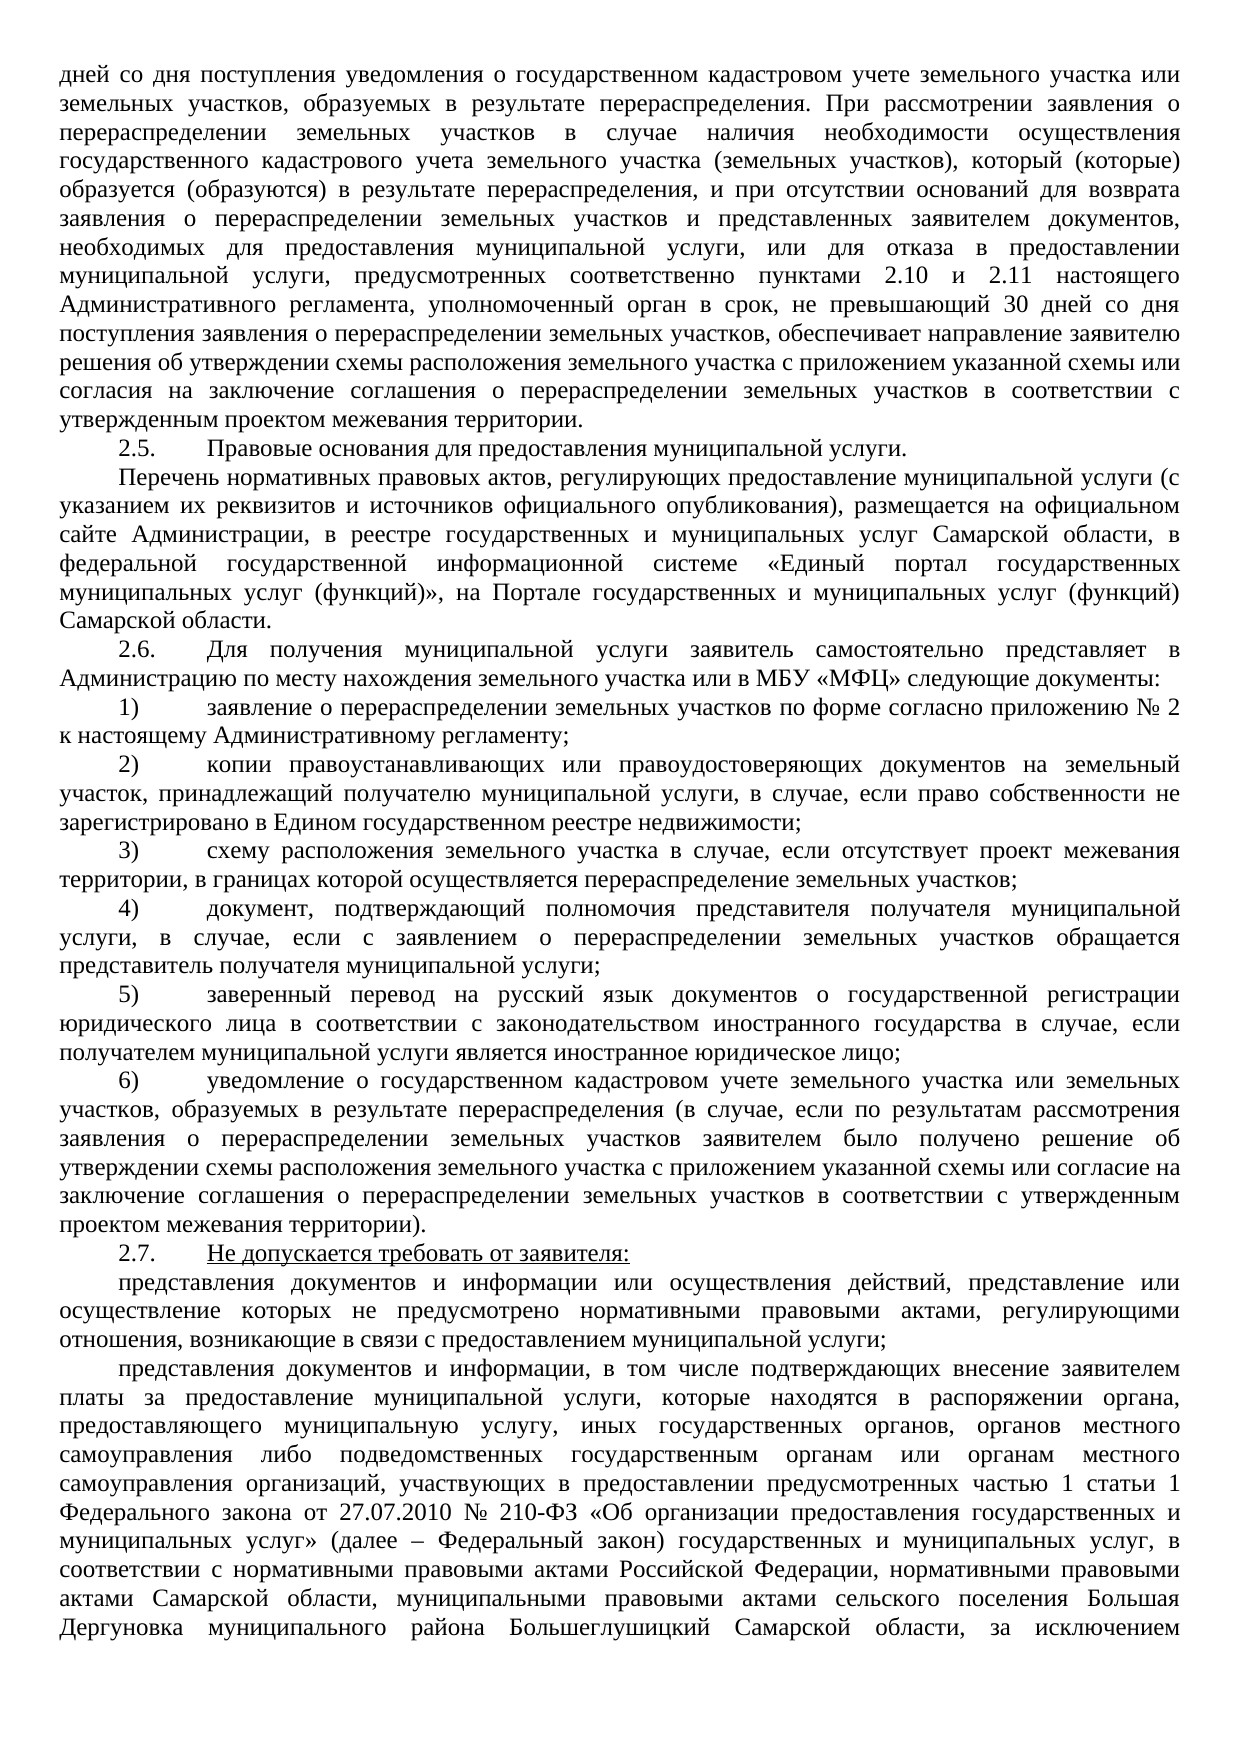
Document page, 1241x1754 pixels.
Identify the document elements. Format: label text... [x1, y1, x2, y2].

list копии правоустанавливающих или правоудостоверяющих документов на земельный участок, принадлежащий получателю муниципальной услуги, в случае, если право собственности не зарегистрировано в Едином государственном реестре недвижимости; [59, 749, 1181, 835]
list документ, подтверждающий полномочия представителя получателя муниципальной услуги, в случае, если с заявлением о перераспределении земельных участков обращается представитель получателя муниципальной услуги; [59, 893, 1181, 979]
list уведомление о государственном кадастровом учете земельного участка или земельных участков, образуемых в результате перераспределения (в случае, если по результатам рассмотрения заявления о перераспределении земельных участков заявителем было получено решение об утверждении схемы расположения земельного участка с приложением указанной схемы или согласие на заключение соглашения о перераспределении земельных участков в соответствии с утвержденным проектом межевания территории). [59, 1065, 1181, 1238]
list Для получения муниципальной услуги заявитель самостоятельно представляет в Администрацию по месту нахождения земельного участка или в МБУ «МФЦ» следующие документы: [59, 634, 1181, 692]
list схему расположения земельного участка в случае, если отсутствует проект межевания территории, в границах которой осуществляется перераспределение земельных участков; [59, 835, 1181, 893]
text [59, 1353, 1181, 1640]
list Правовые основания для предоставления муниципальной услуги. [59, 433, 1181, 462]
list Не допускается требовать от заявителя: [59, 1238, 1181, 1267]
list заявление о перераспределении земельных участков по форме согласно приложению № 2 к настоящему Административному регламенту; [59, 692, 1181, 749]
text Перечень нормативных правовых актов, регулирующих предоставление муниципальной услуги (с указанием их реквизитов и источников официального опубликования), размещается на официальном сайте Администрации, в реестре государственных и муниципальных услуг Самарской области, в федеральной государственной информационной системе «Единый портал государственных муниципальных услуг (функций)», на Портале государственных и муниципальных услуг (функций) Самарской области. [59, 462, 1181, 634]
list заверенный перевод на русский язык документов о государственной регистрации юридического лица в соответствии с законодательством иностранного государства в случае, если получателем муниципальной услуги является иностранное юридическое лицо; [59, 979, 1181, 1065]
text представления документов и информации или осуществления действий, представление или осуществление которых не предусмотрено нормативными правовыми актами, регулирующими отношения, возникающие в связи с предоставлением муниципальной услуги; [59, 1267, 1181, 1353]
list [59, 59, 1181, 433]
